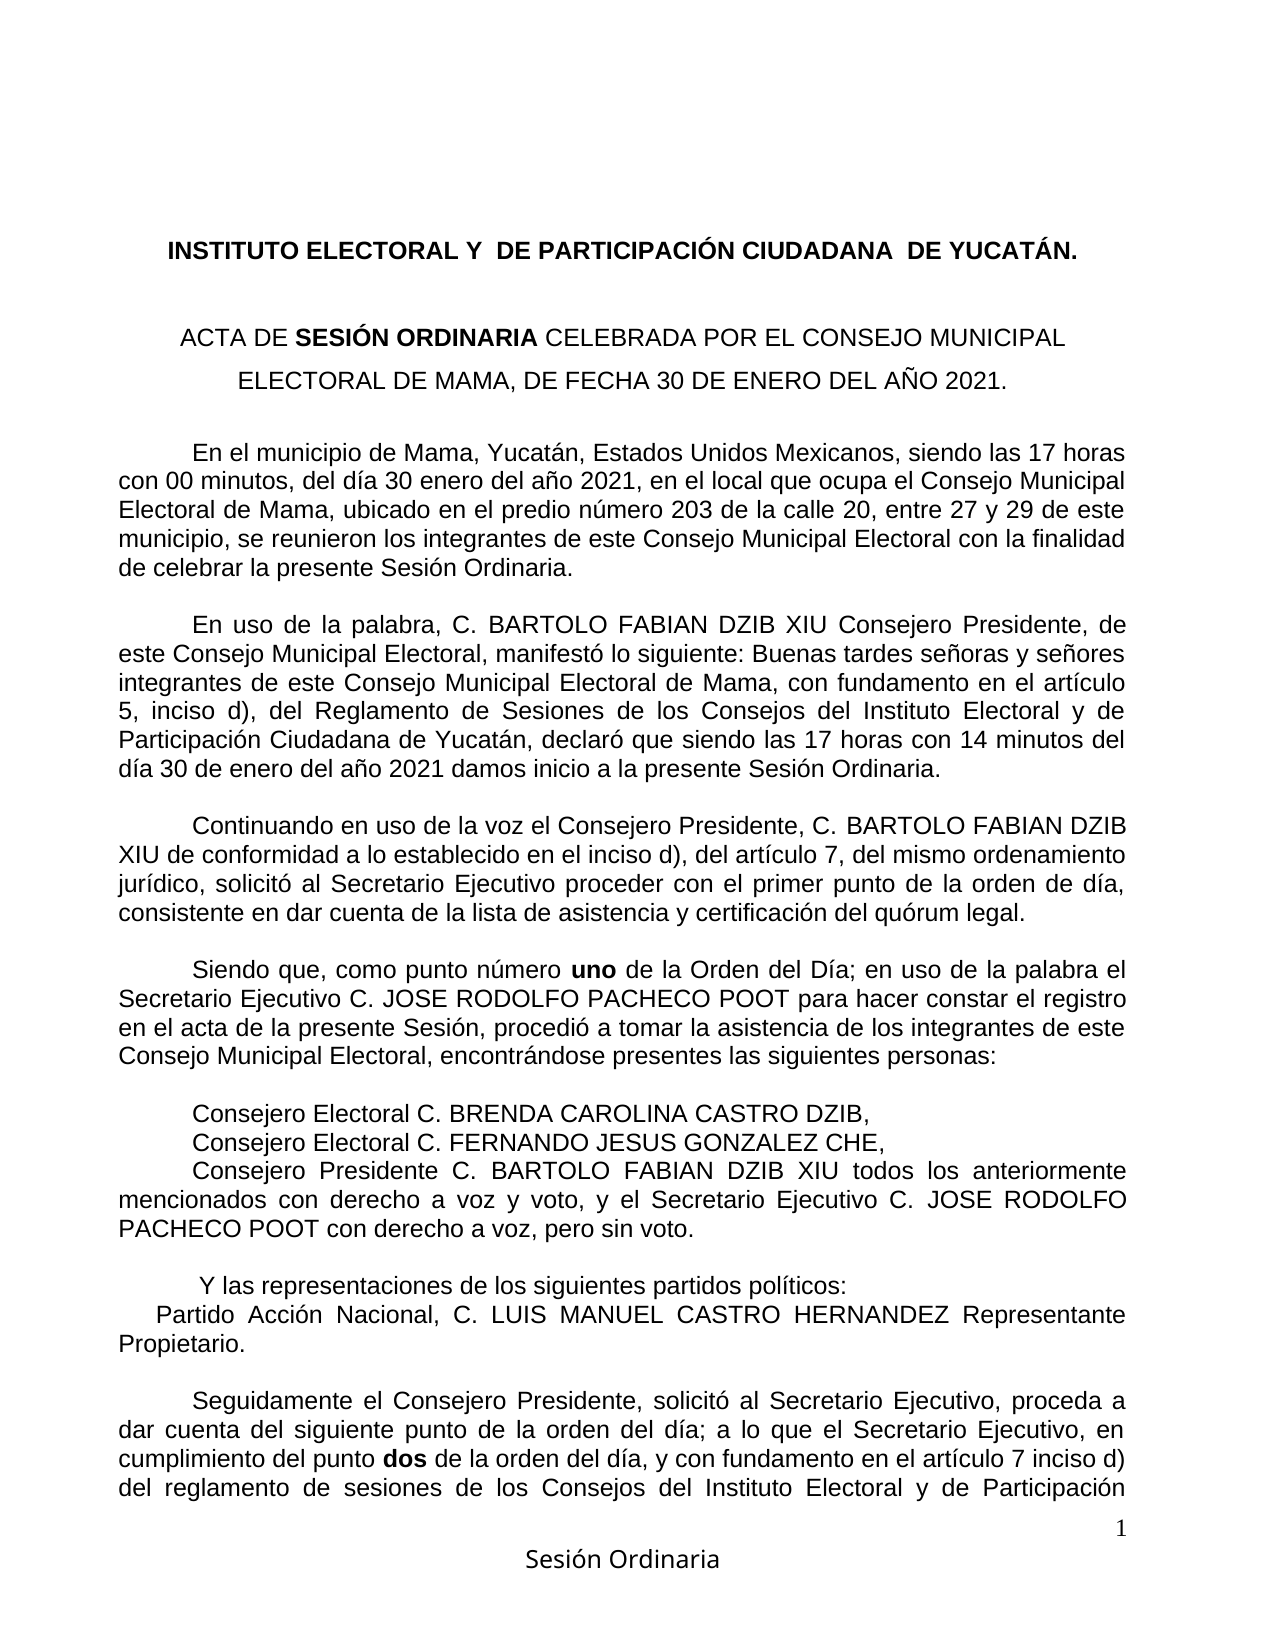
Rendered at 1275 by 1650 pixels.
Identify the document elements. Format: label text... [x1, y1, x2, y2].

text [118, 1386, 1127, 1501]
text Consejero Presidente C. BARTOLO FABIAN DZIB XIU todos los anteriormente mencionados con derecho a voz y voto, y el Secretario Ejecutivo C. JOSE RODOLFO PACHECO POOT con derecho a voz, pero sin voto. [118, 1156, 1127, 1242]
text Consejero Electoral C. FERNANDO JESUS GONZALEZ CHE, [118, 1127, 1127, 1156]
text ACTA DE SESIÓN ORDINARIA CELEBRADA POR EL CONSEJO MUNICIPAL ELECTORAL DE MAMA, DE FECHA 30 DE ENERO DEL AÑO 2021. [118, 322, 1127, 394]
text Y las representaciones de los siguientes partidos políticos: [118, 1271, 1127, 1300]
text En uso de la palabra, C. BARTOLO FABIAN DZIB XIU Consejero Presidente, de este Consejo Municipal Electoral, manifestó lo siguiente: Buenas tardes señoras y señores integrantes de este Consejo Municipal Electoral de Mama, con fundamento en el artículo 5, inciso d), del Reglamento de Sesiones de los Consejos del Instituto Electoral y de Participación Ciudadana de Yucatán, declaró que siendo las 17 horas con 14 minutos del día 30 de enero del año 2021 damos inicio a la presente Sesión Ordinaria. [118, 610, 1127, 782]
text INSTITUTO ELECTORAL Y DE PARTICIPACIÓN CIUDADANA DE YUCATÁN. [118, 236, 1127, 265]
text Siendo que, como punto número uno de la Orden del Día; en uso de la palabra el Secretario Ejecutivo C. JOSE RODOLFO PACHECO POOT para hacer constar el registro en el acta de la presente Sesión, procedió a tomar la asistencia de los integrantes de este Consejo Municipal Electoral, encontrándose presentes las siguientes personas: [118, 955, 1127, 1070]
text Continuando en uso de la voz el Consejero Presidente, C. BARTOLO FABIAN DZIB XIU de conformidad a lo establecido en el inciso d), del artículo 7, del mismo ordenamiento jurídico, solicitó al Secretario Ejecutivo proceder con el primer punto de la orden de día, consistente en dar cuenta de la lista de asistencia y certificación del quórum legal. [118, 811, 1127, 926]
text En el municipio de Mama, Yucatán, Estados Unidos Mexicanos, siendo las 17 horas con 00 minutos, del día 30 enero del año 2021, en el local que ocupa el Consejo Municipal Electoral de Mama, ubicado en el predio número 203 de la calle 20, entre 27 y 29 de este municipio, se reunieron los integrantes de este Consejo Municipal Electoral con la finalidad de celebrar la presente Sesión Ordinaria. [118, 437, 1127, 581]
text Partido Acción Nacional, C. LUIS MANUEL CASTRO HERNANDEZ Representante Propietario. [118, 1300, 1127, 1357]
text Consejero Electoral C. BRENDA CAROLINA CASTRO DZIB, [118, 1099, 1127, 1127]
